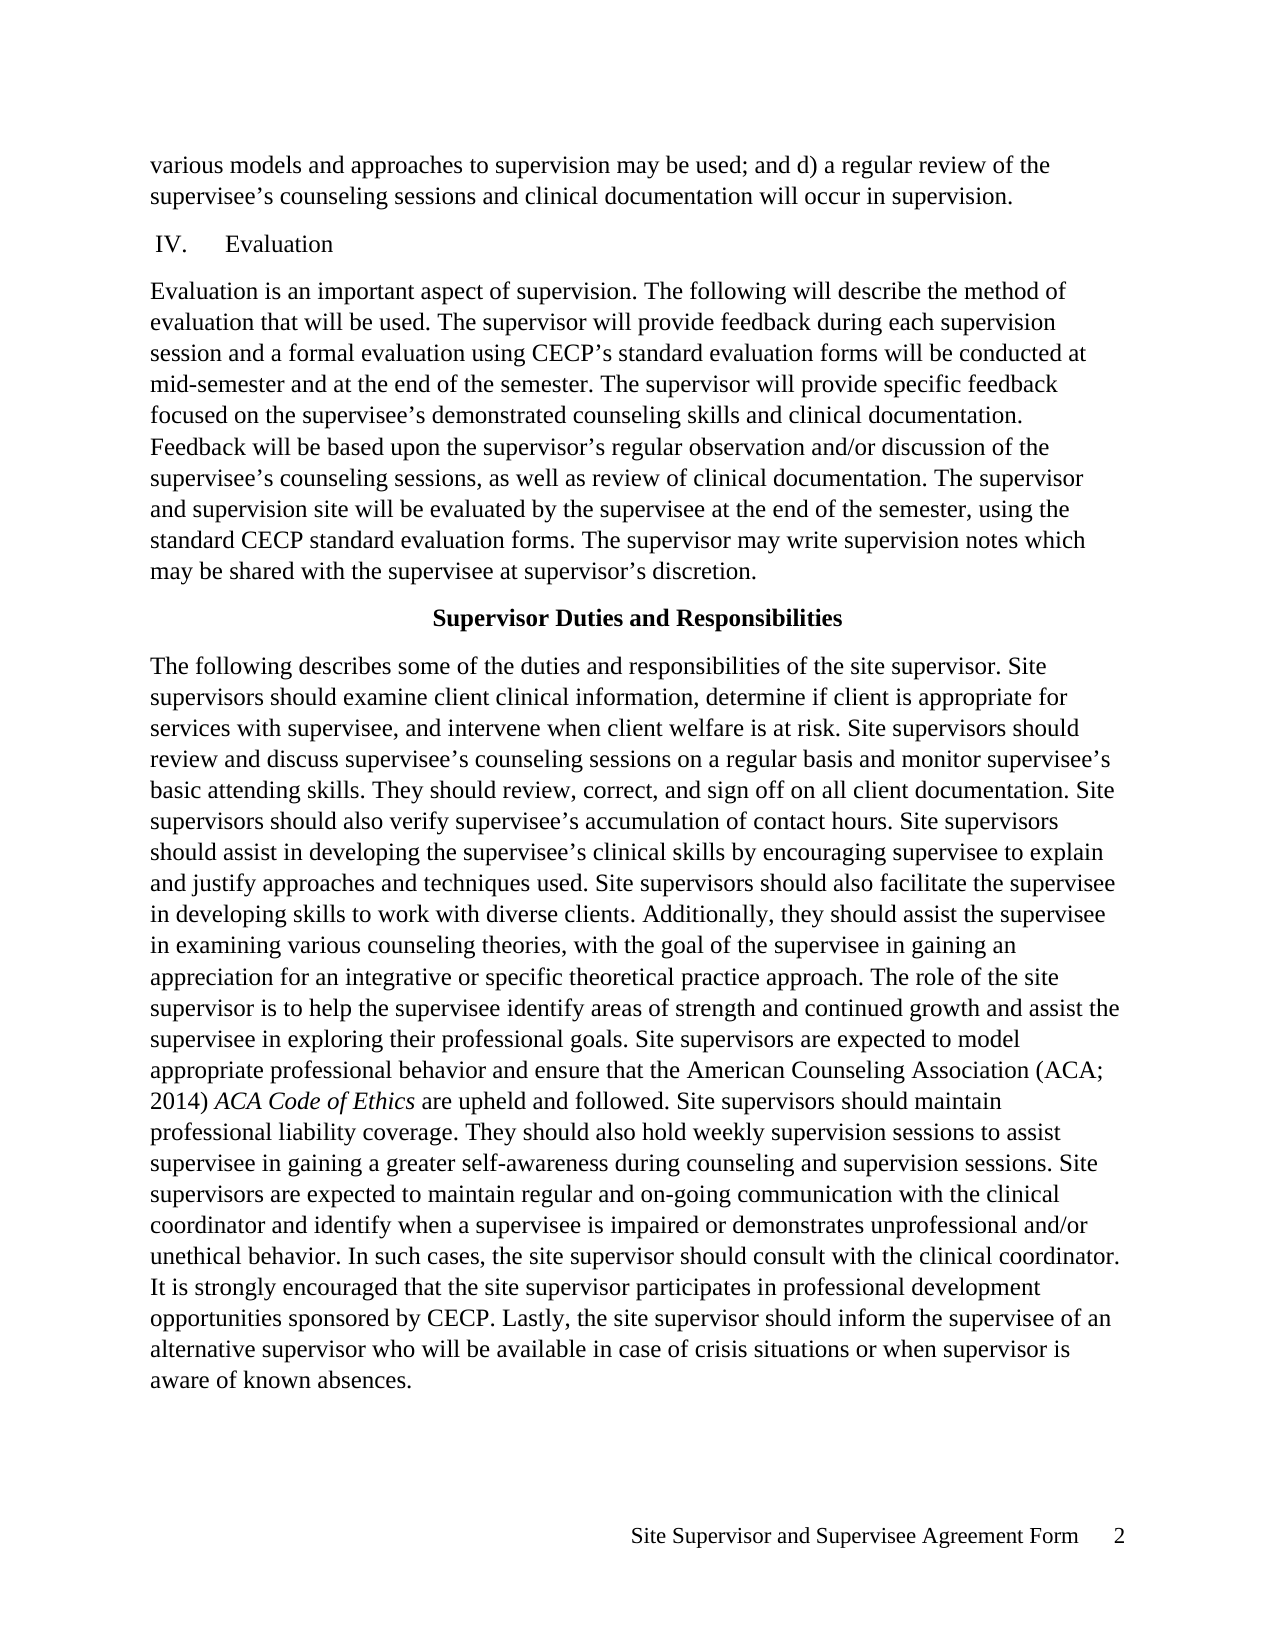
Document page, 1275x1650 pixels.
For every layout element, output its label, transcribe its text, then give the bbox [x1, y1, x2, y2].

text Evaluation is an important aspect of supervision. The following will describe the method of evaluation that will be used. The supervisor will provide feedback during each supervision session and a formal evaluation using CECP’s standard evaluation forms will be conducted at mid-semester and at the end of the semester. The supervisor will provide specific feedback focused on the supervisee’s demonstrated counseling skills and clinical documentation. Feedback will be based upon the supervisor’s regular observation and/or discussion of the supervisee’s counseling sessions, as well as review of clinical documentation. The supervisor and supervision site will be evaluated by the supervisee at the end of the semester, using the standard CECP standard evaluation forms. The supervisor may write supervision notes which may be shared with the supervisee at supervisor’s discretion. [150, 276, 1125, 584]
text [150, 150, 1125, 210]
text Supervisor Duties and Responsibilities [150, 603, 1125, 632]
text The following describes some of the duties and responsibilities of the site supervisor. Site supervisors should examine client clinical information, determine if client is appropriate for services with supervisee, and intervene when client welfare is at risk. Site supervisors should review and discuss supervisee’s counseling sessions on a regular basis and monitor supervisee’s basic attending skills. They should review, correct, and sign off on all client documentation. Site supervisors should also verify supervisee’s accumulation of contact hours. Site supervisors should assist in developing the supervisee’s clinical skills by encouraging supervisee to explain and justify approaches and techniques used. Site supervisors should also facilitate the supervisee in developing skills to work with diverse clients. Additionally, they should assist the supervisee in examining various counseling theories, with the goal of the supervisee in gaining an appreciation for an integrative or specific theoretical practice approach. The role of the site supervisor is to help the supervisee identify areas of strength and continued growth and assist the supervisee in exploring their professional goals. Site supervisors are expected to model appropriate professional behavior and ensure that the American Counseling Association (ACA; 2014) ACA Code of Ethics are upheld and followed. Site supervisors should maintain professional liability coverage. They should also hold weekly supervision sessions to assist supervisee in gaining a greater self-awareness during counseling and supervision sessions. Site supervisors are expected to maintain regular and on-going communication with the clinical coordinator and identify when a supervisee is impaired or demonstrates unprofessional and/or unethical behavior. In such cases, the site supervisor should consult with the clinical coordinator. It is strongly encouraged that the site supervisor participates in professional development opportunities sponsored by CECP. Lastly, the site supervisor should inform the supervisee of an alternative supervisor who will be available in case of crisis situations or when supervisor is aware of known absences. [150, 651, 1125, 1394]
list Evaluation [187, 229, 1125, 257]
